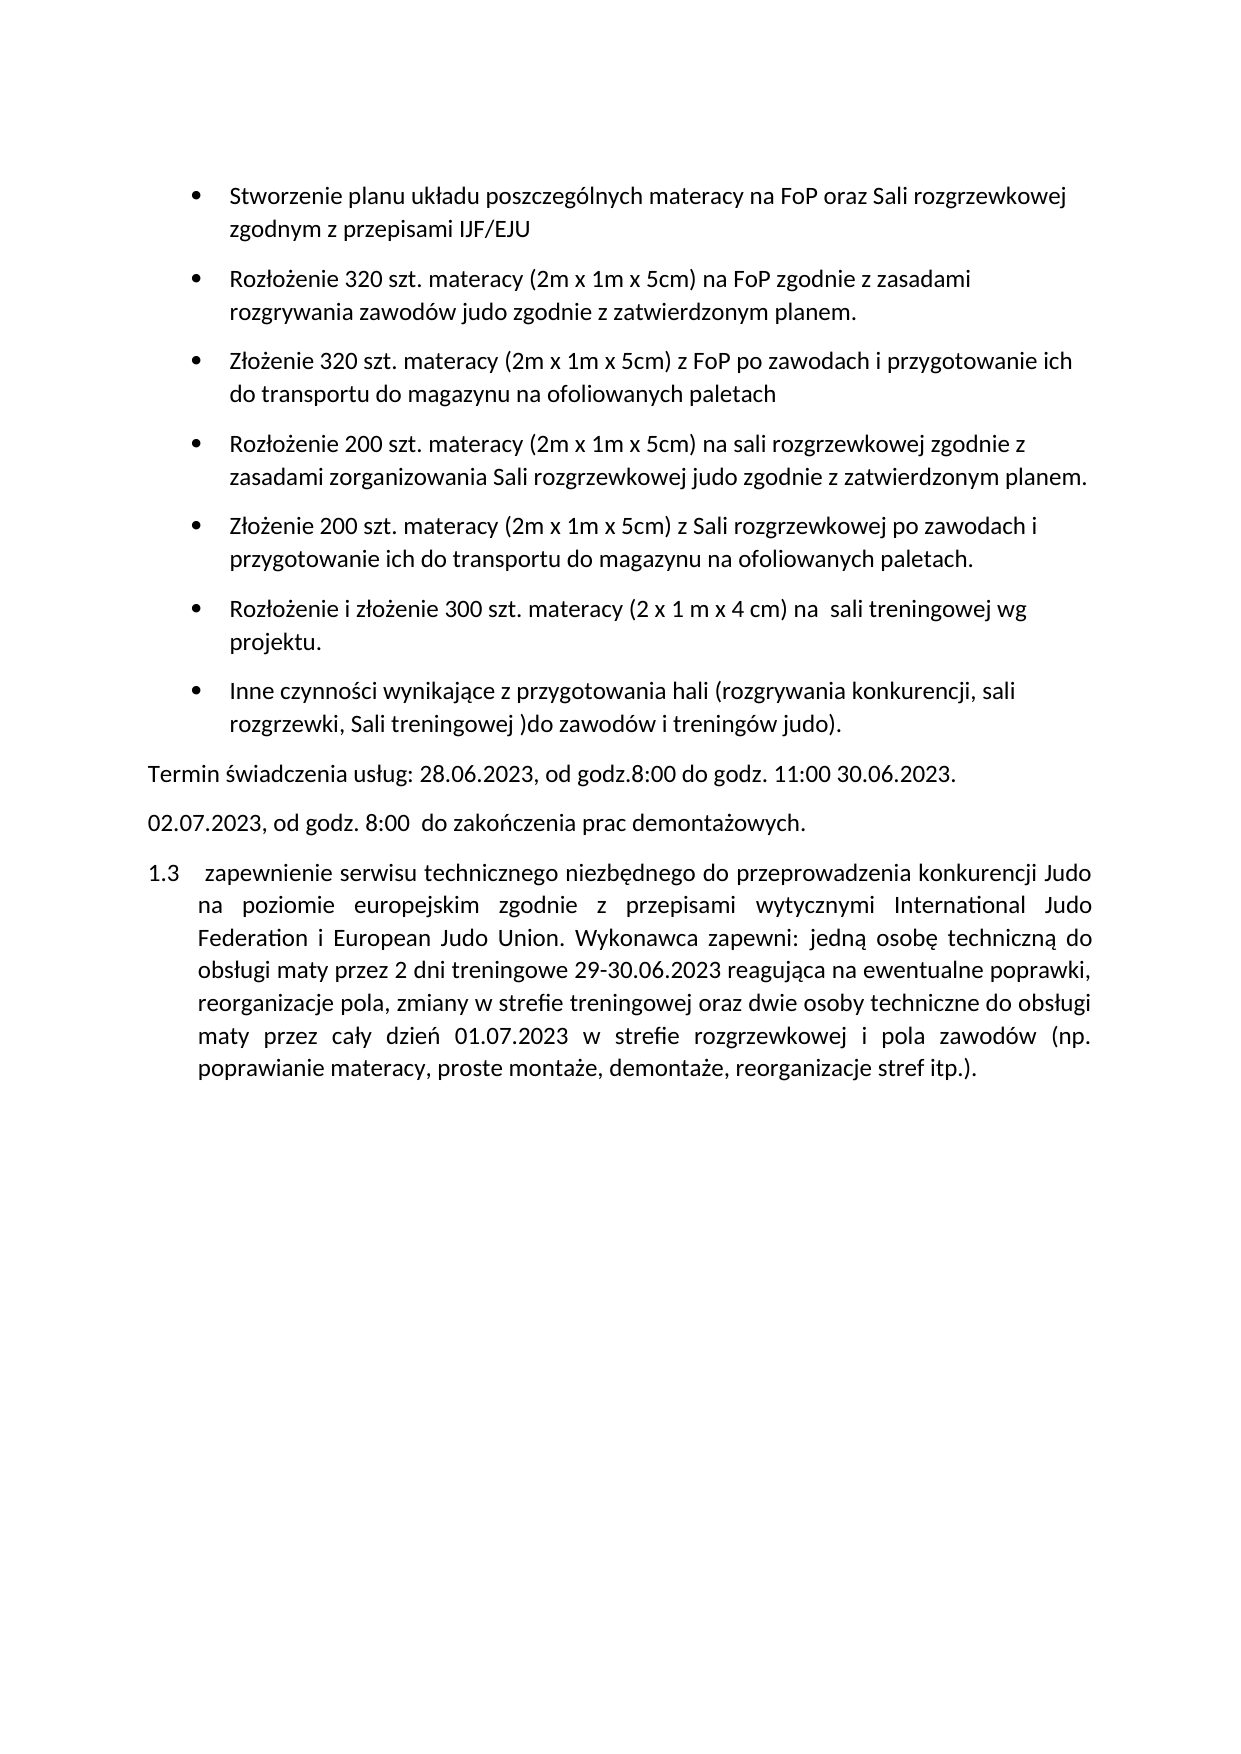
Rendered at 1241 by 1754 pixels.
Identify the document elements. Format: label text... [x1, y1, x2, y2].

list Rozłożenie i złożenie 300 szt. materacy (2 x 1 m x 4 cm) na sali treningowej wg projektu. [192, 593, 1093, 656]
list Złożenie 320 szt. materacy (2m x 1m x 5cm) z FoP po zawodach i przygotowanie ich do transportu do magazynu na ofoliowanych paletach [192, 345, 1093, 409]
list Inne czynności wynikające z przygotowania hali (rozgrywania konkurencji, sali rozgrzewki, Sali treningowej )do zawodów i treningów judo). [192, 675, 1093, 739]
list Rozłożenie 320 szt. materacy (2m x 1m x 5cm) na FoP zgodnie z zasadami rozgrywania zawodów judo zgodnie z zatwierdzonym planem. [192, 263, 1093, 326]
text 02.07.2023, od godz. 8:00 do zakończenia prac demontażowych. [148, 807, 1093, 838]
list Stworzenie planu układu poszczególnych materacy na FoP oraz Sali rozgrzewkowej zgodnym z przepisami IJF/EJU [192, 180, 1093, 244]
list Złożenie 200 szt. materacy (2m x 1m x 5cm) z Sali rozgrzewkowej po zawodach i przygotowanie ich do transportu do magazynu na ofoliowanych paletach. [192, 510, 1093, 574]
text Termin świadczenia usług: 28.06.2023, od godz.8:00 do godz. 11:00 30.06.2023. [148, 758, 1093, 788]
list zapewnienie serwisu technicznego niezbędnego do przeprowadzenia konkurencji Judo na poziomie europejskim zgodnie z przepisami wytycznymi International Judo Federation i European Judo Union. Wykonawca zapewni: jedną osobę techniczną do obsługi maty przez 2 dni treningowe 29-30.06.2023 reagująca na ewentualne poprawki, reorganizacje pola, zmiany w strefie treningowej oraz dwie osoby techniczne do obsługi maty przez cały dzień 01.07.2023 w strefie rozgrzewkowej i pola zawodów (np. poprawianie materacy, proste montaże, demontaże, reorganizacje stref itp.). [148, 857, 1093, 1083]
list Rozłożenie 200 szt. materacy (2m x 1m x 5cm) na sali rozgrzewkowej zgodnie z zasadami zorganizowania Sali rozgrzewkowej judo zgodnie z zatwierdzonym planem. [192, 428, 1093, 491]
